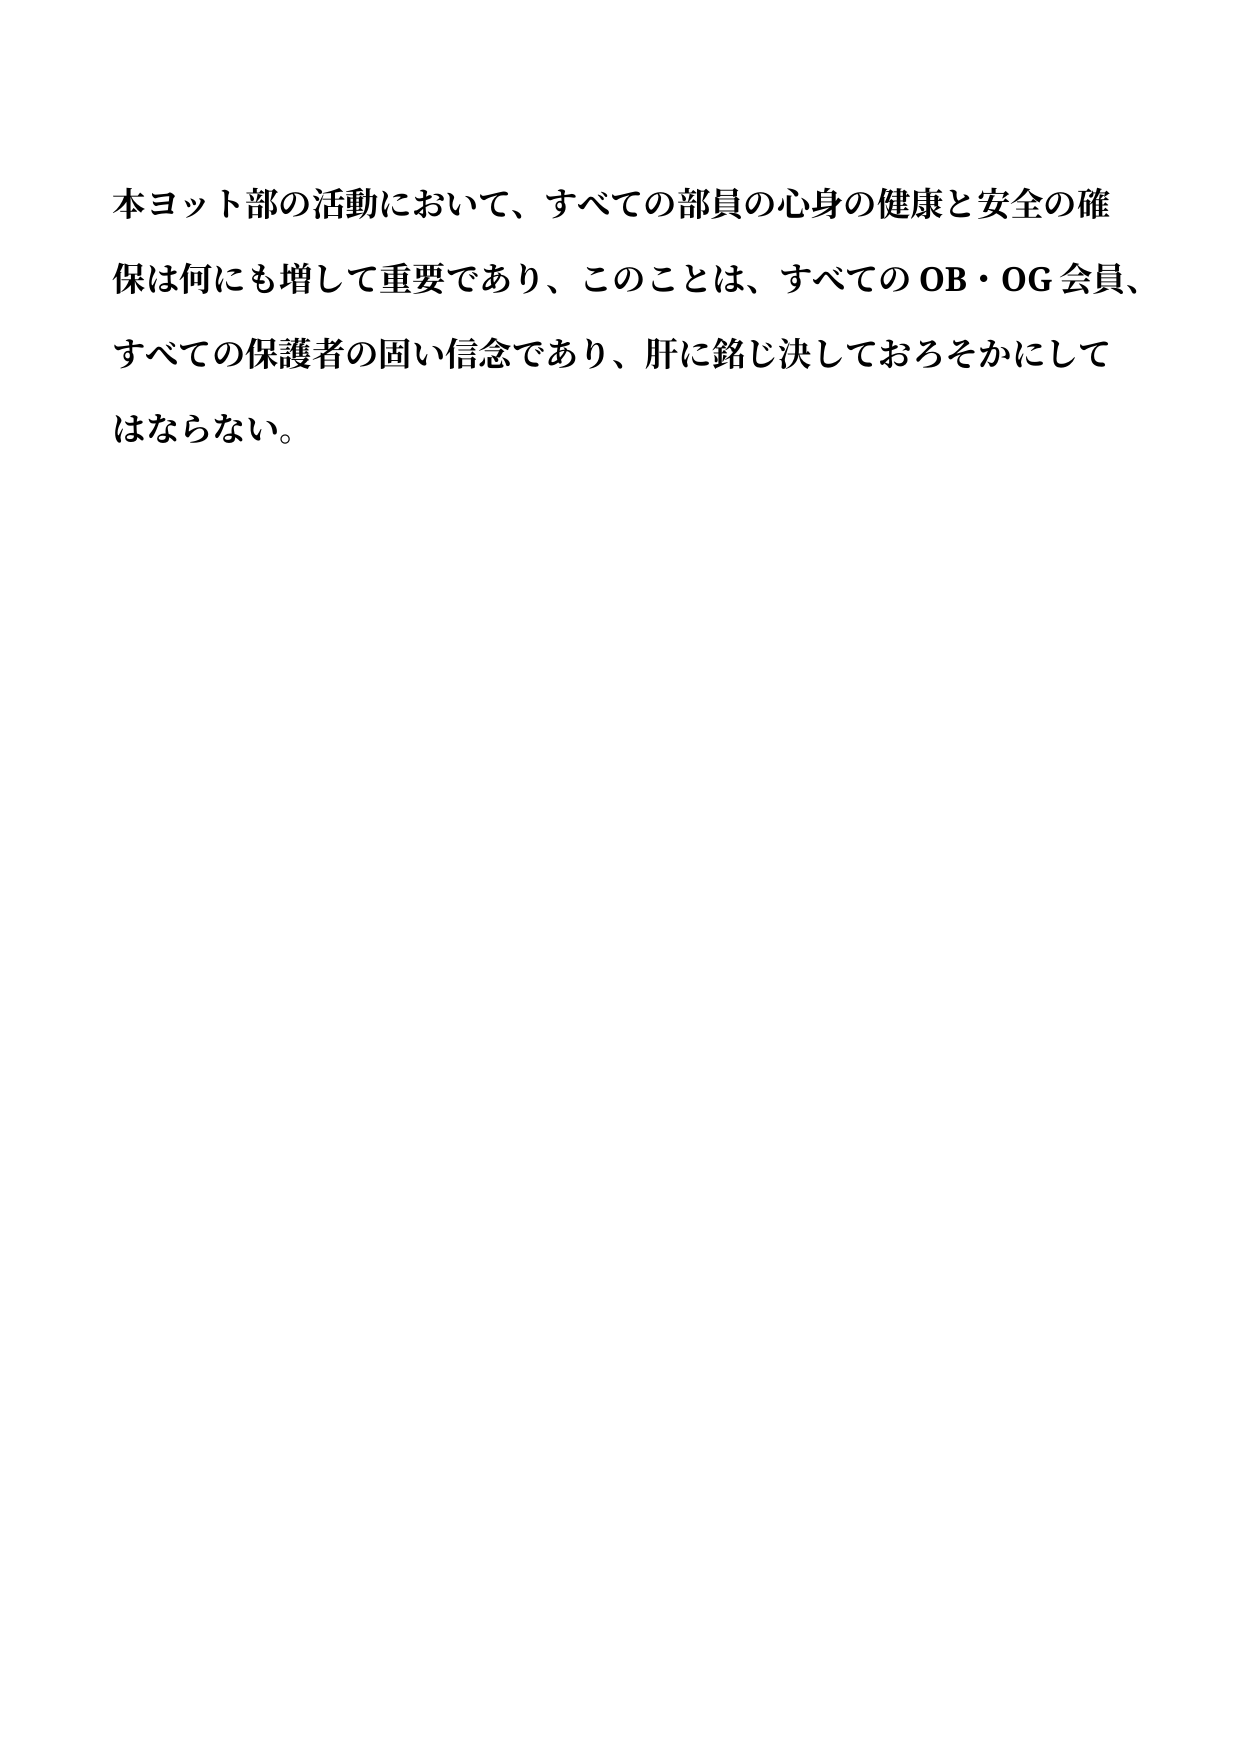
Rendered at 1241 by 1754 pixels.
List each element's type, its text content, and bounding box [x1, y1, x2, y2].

text 本ヨット部の活動において、すべての部員の心身の健康と安全の確保は何にも増して重要であり、このことは、すべてのOB・OG会員、すべての保護者の固い信念であり、肝に銘じ決しておろそかにしてはならない。 [112, 164, 1128, 464]
